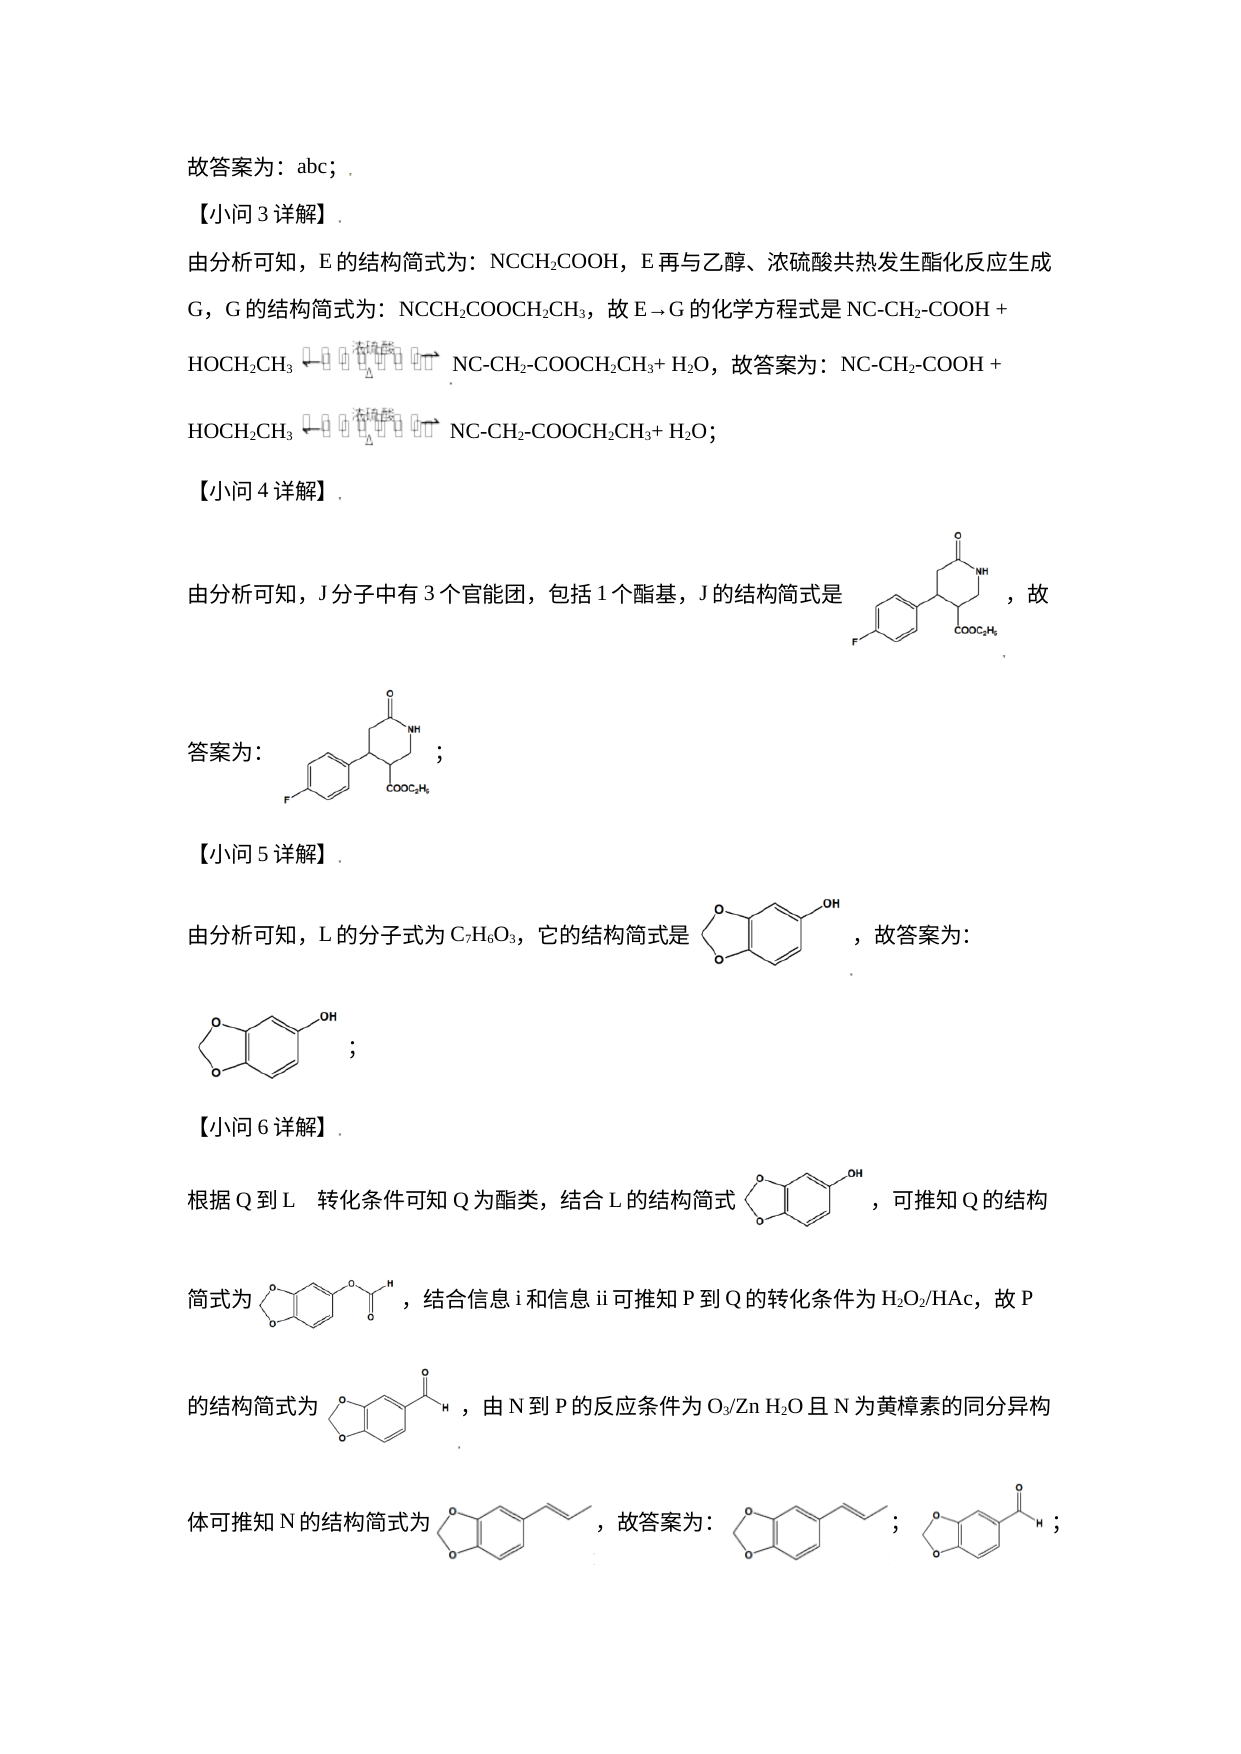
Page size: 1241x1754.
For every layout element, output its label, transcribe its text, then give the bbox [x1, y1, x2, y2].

picture [430, 1485, 595, 1565]
text 由分析可知，J分子中有3个官能团，包括1个酯基，J的结构简式是，故答案为：； [187, 521, 1053, 822]
text 由分析可知，L的分子式为C7H6O3，它的结构简式是，故答案为：； [187, 885, 1053, 1094]
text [187, 1158, 1053, 1571]
picture [187, 997, 347, 1089]
text 【小问4详解】 [187, 474, 1053, 506]
text 故答案为：abc； [187, 150, 1053, 182]
text 【小问5详解】 [187, 837, 1053, 869]
picture [726, 1485, 891, 1565]
text 【小问3详解】 [187, 197, 1053, 229]
picture [275, 679, 435, 816]
text 由分析可知，E的结构简式为：NCCH2COOH，E再与乙醇、浓硫酸共热发生酯化反应生成G，G的结构简式为：NCCH2COOCH2CH3，故E→G的化学方程式是NC-CH2-COOH + HOCH2CH3 NC-CH2-COOCH2CH3+ H2O，故答案为：NC-CH2-COOH + HOCH2CH3 NC-CH2-COOCH2CH3+ H2O； [187, 245, 1053, 458]
picture [690, 885, 853, 976]
picture [318, 1355, 461, 1449]
picture [253, 1256, 402, 1334]
picture [912, 1471, 1052, 1565]
picture [843, 521, 1006, 658]
picture [735, 1157, 871, 1235]
text 【小问6详解】 [187, 1110, 1053, 1142]
